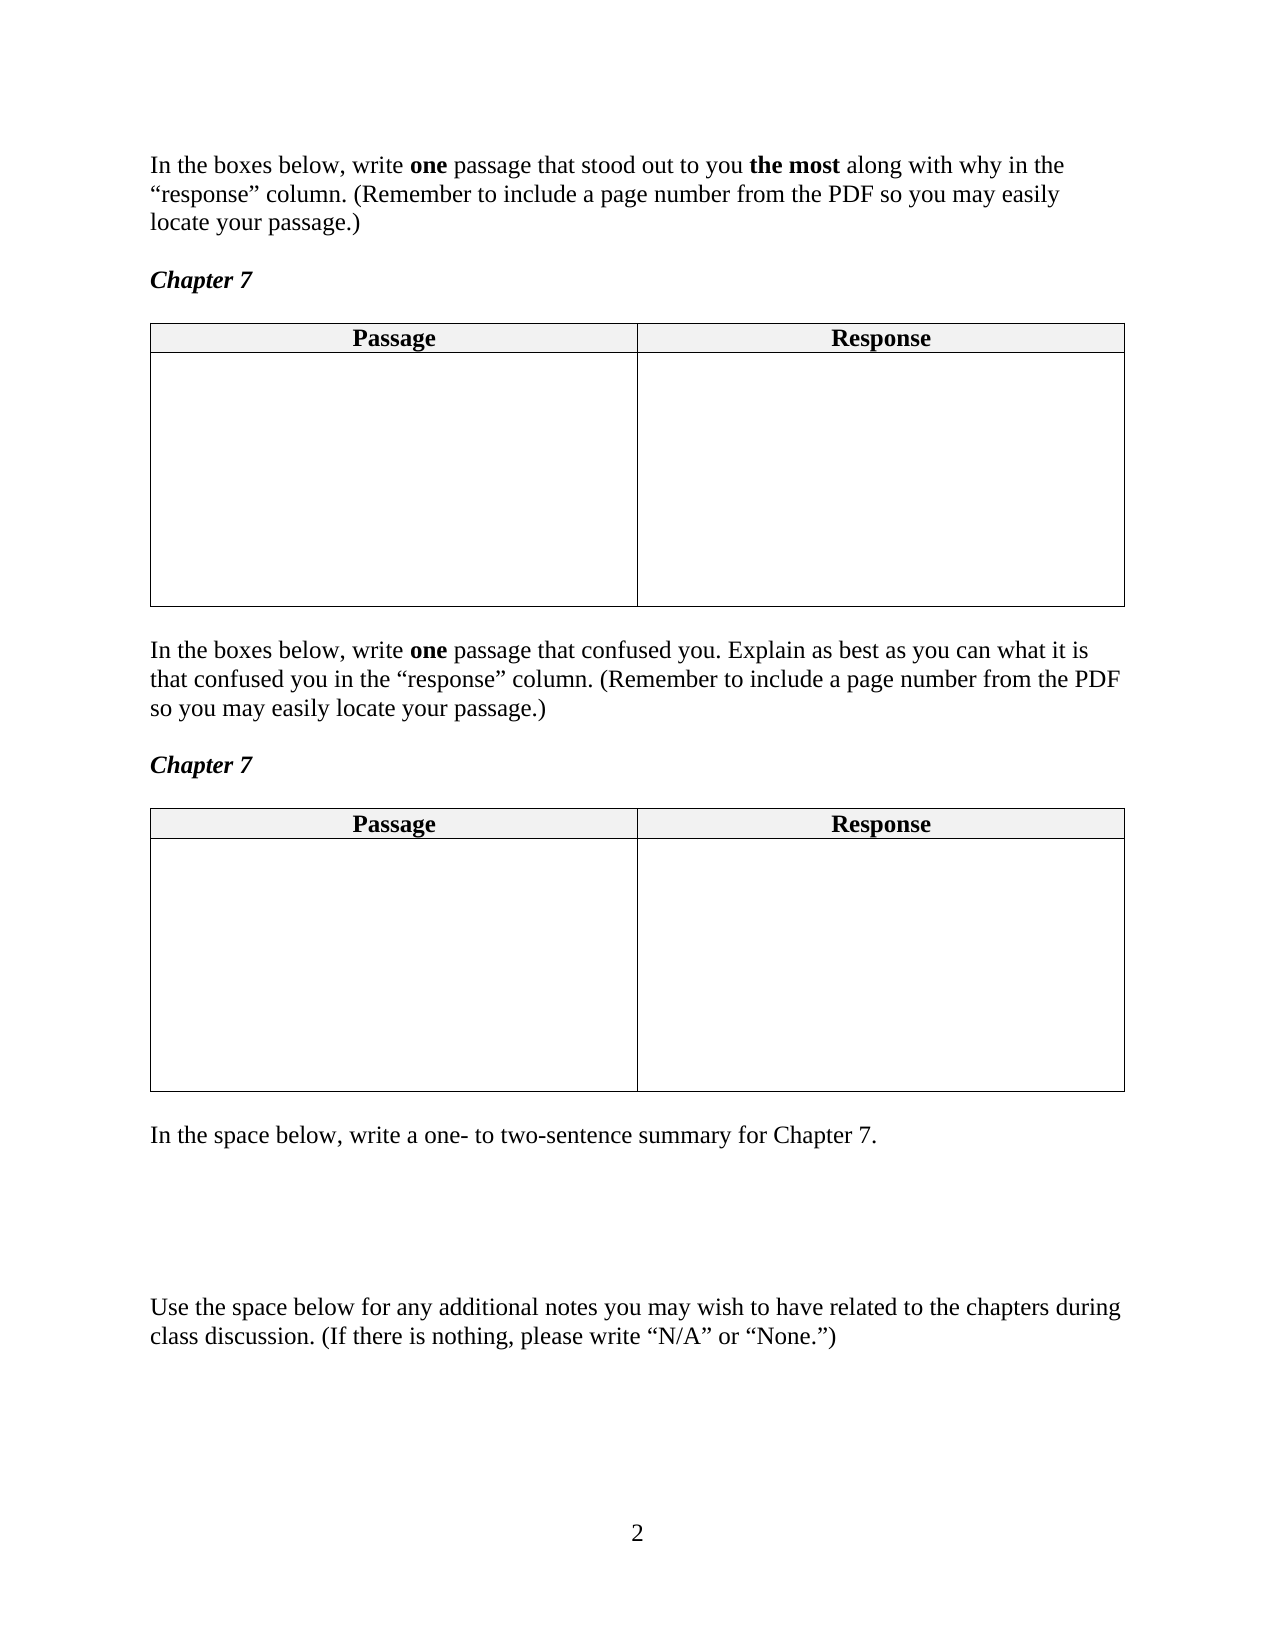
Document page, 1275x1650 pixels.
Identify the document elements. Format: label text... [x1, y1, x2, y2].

table_header Passage [151, 324, 637, 352]
text Chapter 7 [150, 265, 1125, 294]
table_header Passage [151, 809, 637, 838]
table_cell [151, 839, 637, 1091]
table_cell [151, 353, 637, 606]
table_cell [638, 353, 1124, 606]
text In the space below, write a one- to two-sentence summary for Chapter 7. [150, 1120, 1125, 1149]
text Chapter 7 [150, 750, 1125, 779]
text Use the space below for any additional notes you may wish to have related to the chapters during class discussion. (If there is nothing, please write “N/A” or “None.”) [150, 1292, 1125, 1350]
table_header Response [638, 324, 1124, 352]
table_cell [638, 839, 1124, 1091]
table_header Response [638, 809, 1124, 838]
text In the boxes below, write one passage that stood out to you the most along with why in the “response” column. (Remember to include a page number from the PDF so you may easily locate your passage.) [150, 150, 1125, 236]
text In the boxes below, write one passage that confused you. Explain as best as you can what it is that confused you in the “response” column. (Remember to include a page number from the PDF so you may easily locate your passage.) [150, 635, 1125, 722]
